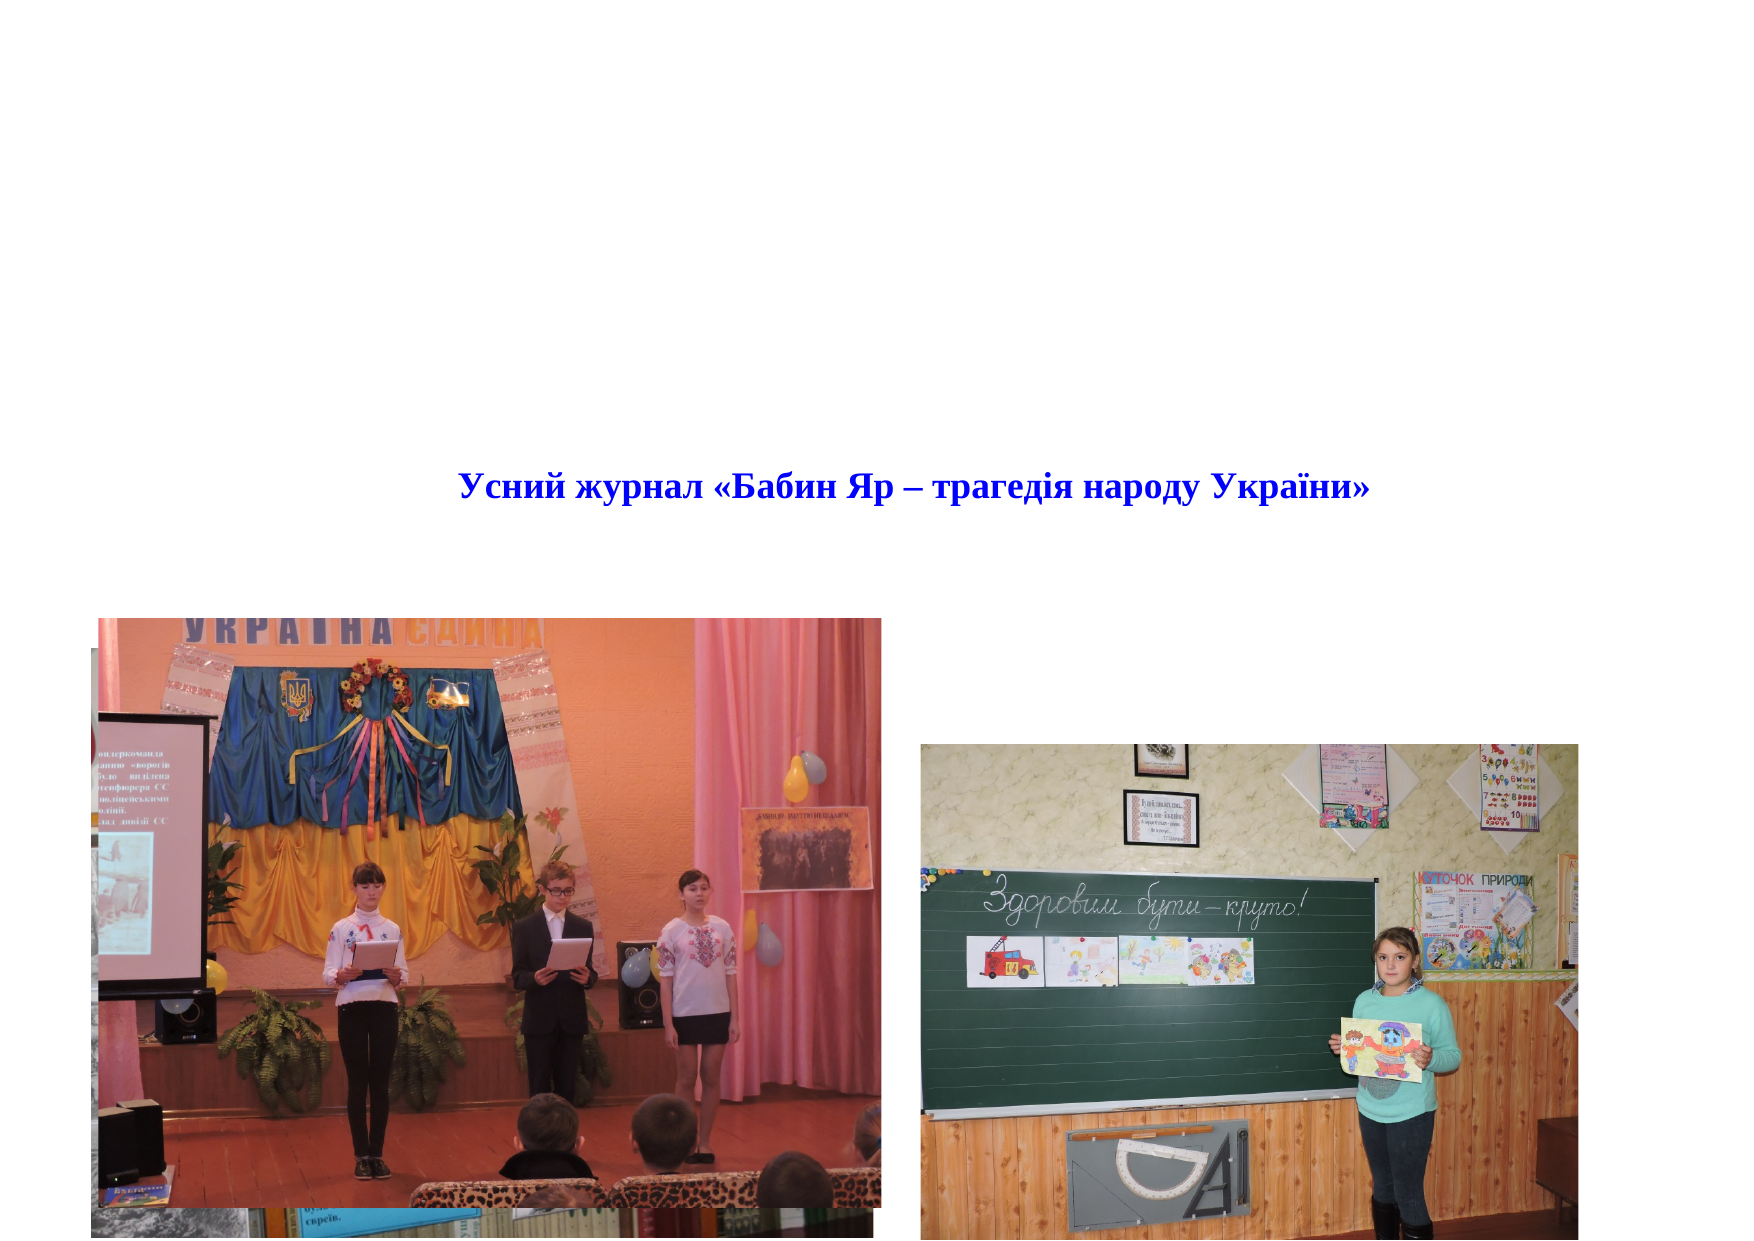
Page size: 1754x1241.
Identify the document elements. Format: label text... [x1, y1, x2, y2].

picture [89, 618, 880, 1236]
text Усний журнал «Бабин Яр – трагедія народу України» [75, 463, 1679, 506]
picture [919, 744, 1578, 1239]
